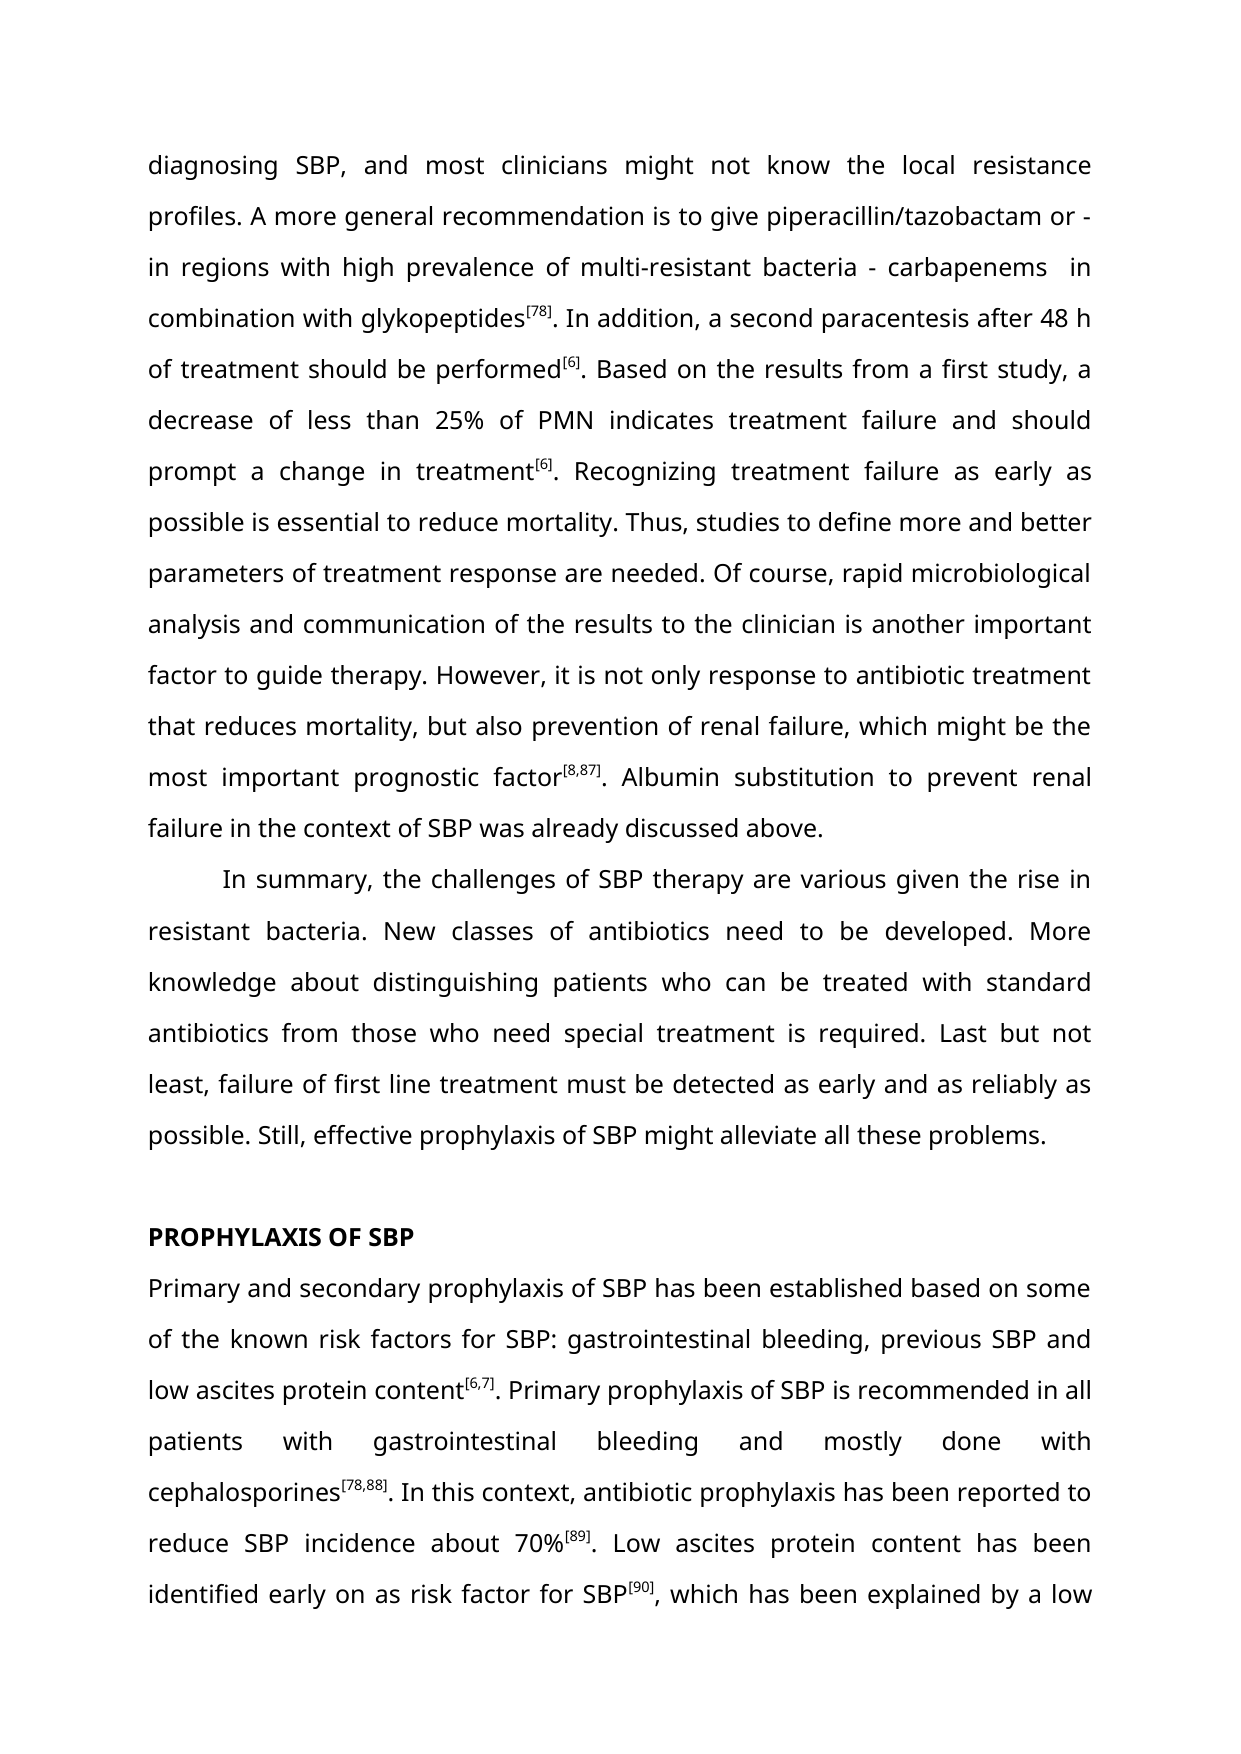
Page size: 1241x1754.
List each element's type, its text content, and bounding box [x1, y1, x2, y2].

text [148, 148, 1093, 845]
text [148, 1271, 1093, 1611]
text In summary, the challenges of SBP therapy are various given the rise in resistant bacteria. New classes of antibiotics need to be developed. More knowledge about distinguishing patients who can be treated with standard antibiotics from those who need special treatment is required. Last but not least, failure of first line treatment must be detected as early and as reliably as possible. Still, effective prophylaxis of SBP might alleviate all these problems. [148, 862, 1093, 1151]
text PROPHYLAXIS OF SBP [148, 1219, 1093, 1253]
